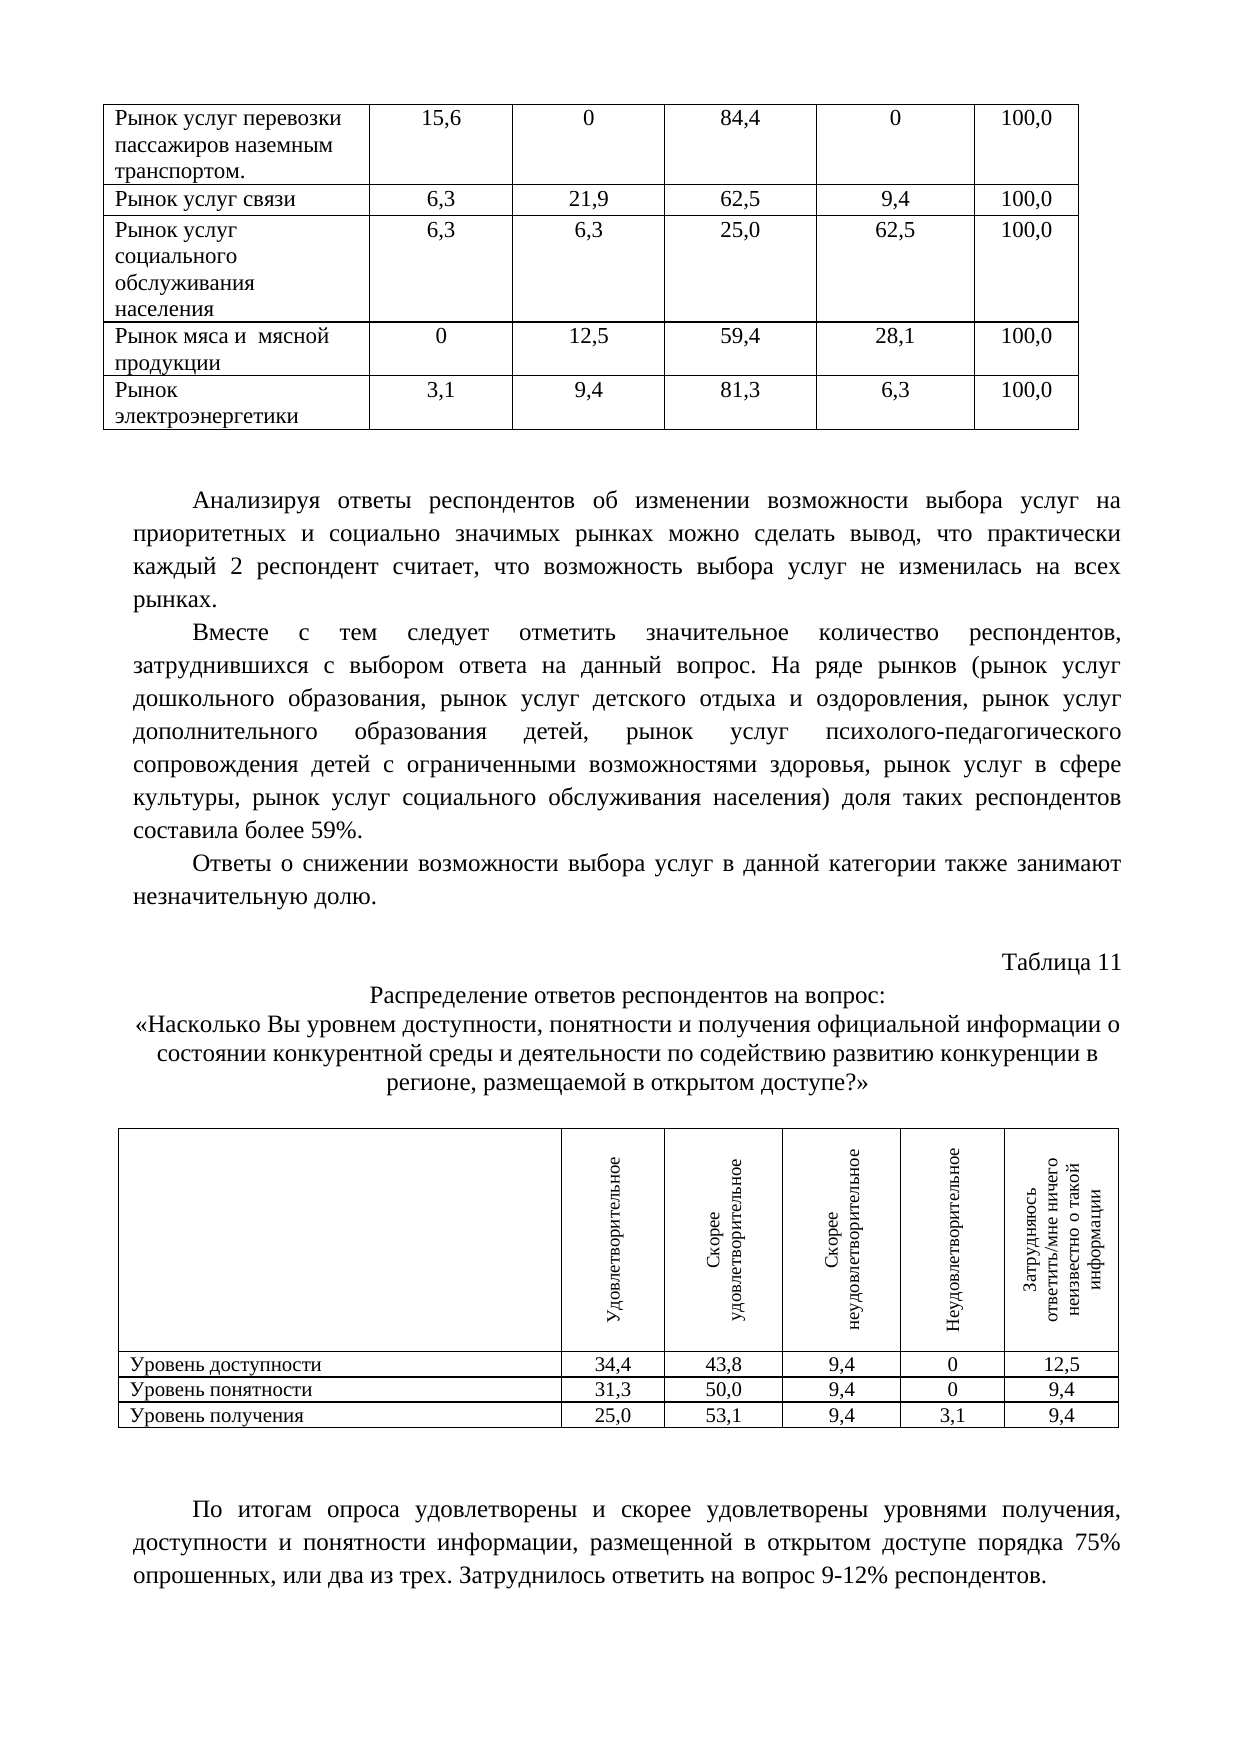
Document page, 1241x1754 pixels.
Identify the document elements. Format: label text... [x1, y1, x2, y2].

table_cell 53,1 [665, 1403, 782, 1427]
table_cell Уровень доступности [119, 1352, 561, 1376]
table_cell 9,4 [1005, 1378, 1118, 1401]
text По итогам опроса удовлетворены и скорее удовлетворены уровнями получения, доступности и понятности информации, размещенной в открытом доступе порядка 75% опрошенных, или два из трех. Затруднилось ответить на вопрос 9-12% респондентов. [133, 1494, 1122, 1588]
table_cell 6,3 [370, 216, 512, 321]
table_header [119, 1129, 561, 1351]
table_cell 62,5 [665, 185, 816, 215]
table_cell 0 [370, 323, 512, 375]
table_header Скорее неудовлетворительное [783, 1129, 900, 1351]
table_cell 100,0 [975, 376, 1078, 429]
table_cell 12,5 [513, 323, 664, 375]
table_cell Рынок услуг связи [104, 185, 369, 215]
text Распределение ответов респондентов на вопрос: [133, 980, 1122, 1009]
table_cell 34,4 [562, 1352, 664, 1376]
table_header Скорее удовлетворительное [665, 1129, 782, 1351]
table_cell 0 [817, 105, 974, 183]
table_cell 100,0 [975, 323, 1078, 375]
text Таблица 11 [133, 947, 1122, 976]
table_header Неудовлетворительное [901, 1129, 1004, 1351]
table_header Удовлетворительное [562, 1129, 664, 1351]
table_cell 0 [513, 105, 664, 183]
table_cell 9,4 [783, 1352, 900, 1376]
table_cell 81,3 [665, 376, 816, 429]
table_cell Уровень получения [119, 1403, 561, 1427]
table_cell 25,0 [562, 1403, 664, 1427]
table_cell 6,3 [513, 216, 664, 321]
table_cell 15,6 [370, 105, 512, 183]
table_cell 100,0 [975, 185, 1078, 215]
table_cell 9,4 [817, 185, 974, 215]
table_cell 31,3 [562, 1378, 664, 1401]
table_cell 28,1 [817, 323, 974, 375]
table_cell 100,0 [975, 105, 1078, 183]
table_cell Рынок электроэнергетики [104, 376, 369, 429]
table_cell 43,8 [665, 1352, 782, 1376]
table_cell 3,1 [370, 376, 512, 429]
table_cell Уровень понятности [119, 1378, 561, 1401]
table_cell 0 [901, 1378, 1004, 1401]
table_cell 25,0 [665, 216, 816, 321]
table_cell 62,5 [817, 216, 974, 321]
table_cell Рынок услуг перевозки пассажиров наземным транспортом. [104, 105, 369, 183]
text Вместе с тем следует отметить значительное количество респондентов, затруднившихся с выбором ответа на данный вопрос. На ряде рынков (рынок услуг дошкольного образования, рынок услуг детского отдыха и оздоровления, рынок услуг дополнительного образования детей, рынок услуг психолого-педагогического сопровождения детей с ограниченными возможностями здоровья, рынок услуг в сфере культуры, рынок услуг социального обслуживания населения) доля таких респондентов составила более 59%. [133, 617, 1122, 844]
table_cell 84,4 [665, 105, 816, 183]
table_cell 100,0 [975, 216, 1078, 321]
table_cell Рынок мяса и мясной продукции [104, 323, 369, 375]
table_cell 21,9 [513, 185, 664, 215]
text «Насколько Вы уровнем доступности, понятности и получения официальной информации о состоянии конкурентной среды и деятельности по содействию развитию конкуренции в регионе, размещаемой в открытом доступе?» [133, 1009, 1122, 1095]
table_cell 9,4 [1005, 1403, 1118, 1427]
table_cell 9,4 [513, 376, 664, 429]
table_cell 9,4 [783, 1403, 900, 1427]
text Ответы о снижении возможности выбора услуг в данной категории также занимают незначительную долю. [133, 848, 1122, 910]
table_cell 50,0 [665, 1378, 782, 1401]
table_cell 0 [901, 1352, 1004, 1376]
table_cell Рынок услуг социального обслуживания населения [104, 216, 369, 321]
table_cell 12,5 [1005, 1352, 1118, 1376]
table_cell 6,3 [817, 376, 974, 429]
table_cell 6,3 [370, 185, 512, 215]
table_header Затрудняюсь ответить/мне ничего неизвестно о такой информации [1005, 1129, 1118, 1351]
text Анализируя ответы респондентов об изменении возможности выбора услуг на приоритетных и социально значимых рынках можно сделать вывод, что практически каждый 2 респондент считает, что возможность выбора услуг не изменилась на всех рынках. [133, 485, 1122, 613]
table_cell 59,4 [665, 323, 816, 375]
table_cell 3,1 [901, 1403, 1004, 1427]
table_cell 9,4 [783, 1378, 900, 1401]
